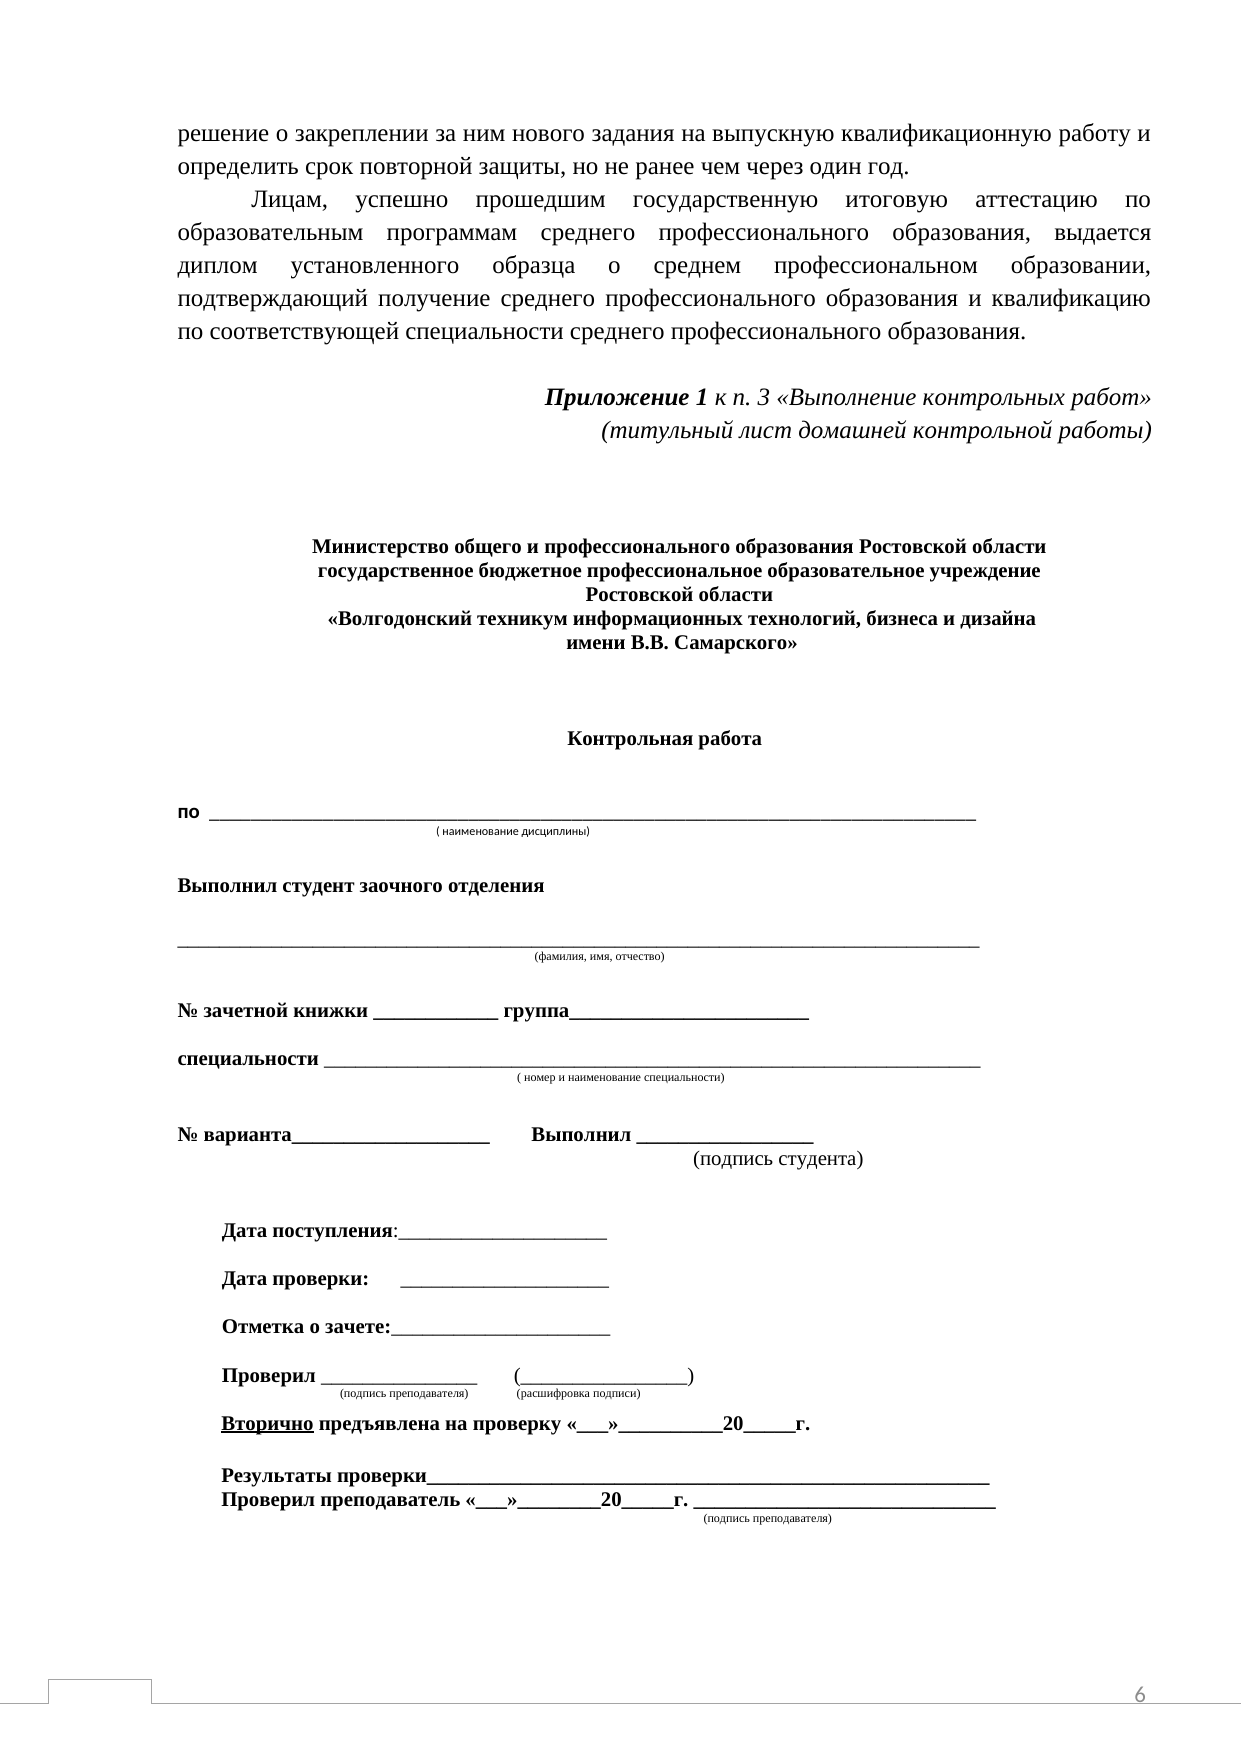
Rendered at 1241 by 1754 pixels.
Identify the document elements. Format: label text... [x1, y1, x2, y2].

text по __________________________________________________________________________ [177, 798, 1152, 824]
text Дата проверки: ____________________ [177, 1266, 1152, 1290]
text № зачетной книжки ____________ группа_______________________ [177, 998, 1152, 1022]
text Дата поступления:____________________ [177, 1218, 1152, 1242]
text (подпись преподавателя) [177, 1511, 1152, 1535]
text имени В.В. Самарского» [207, 630, 1152, 654]
text Министерство общего и профессионального образования Ростовской области [207, 534, 1152, 558]
text Ростовской области [207, 582, 1152, 606]
text № варианта___________________ Выполнил _________________ [177, 1122, 1152, 1146]
list Приложение 1 к п. 3 «Выполнение контрольных работ» [177, 382, 1152, 411]
list (титульный лист домашней контрольной работы) [177, 415, 1152, 444]
text Проверил преподаватель «___»________20_____г. _____________________________ [221, 1487, 1152, 1511]
list Лицам, успешно прошедшим государственную итоговую аттестацию по образовательным программам среднего профессионального образования, выдается диплом установленного образца о среднем профессиональном образовании, подтверждающий получение среднего профессионального образования и квалификацию по соответствующей специальности среднего профессионального образования. [177, 184, 1152, 345]
text Выполнил студент заочного отделения [177, 873, 1152, 897]
text (фамилия, имя, отчество) [177, 949, 1152, 973]
text ( номер и наименование специальности) [177, 1070, 1152, 1094]
text «Волгодонский техникум информационных технологий, бизнеса и дизайна [207, 606, 1152, 630]
text Проверил _______________ (________________) [177, 1362, 1152, 1387]
text специальности _______________________________________________________________ [177, 1046, 1152, 1070]
text _____________________________________________________________________________ [177, 925, 1152, 949]
text Вторично предъявлена на проверку «___»__________20_____г. [221, 1411, 1152, 1435]
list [177, 118, 1152, 180]
text (подпись преподавателя) (расшифровка подписи) [340, 1387, 1152, 1411]
text Отметка о зачете:_____________________ [177, 1314, 1152, 1338]
text Результаты проверки______________________________________________________ [221, 1463, 1152, 1487]
text государственное бюджетное профессиональное образовательное учреждение [207, 558, 1152, 582]
text ( наименование дисциплины) [177, 824, 1152, 849]
text (подпись студента) [177, 1146, 1152, 1170]
text Контрольная работа [177, 726, 1152, 750]
